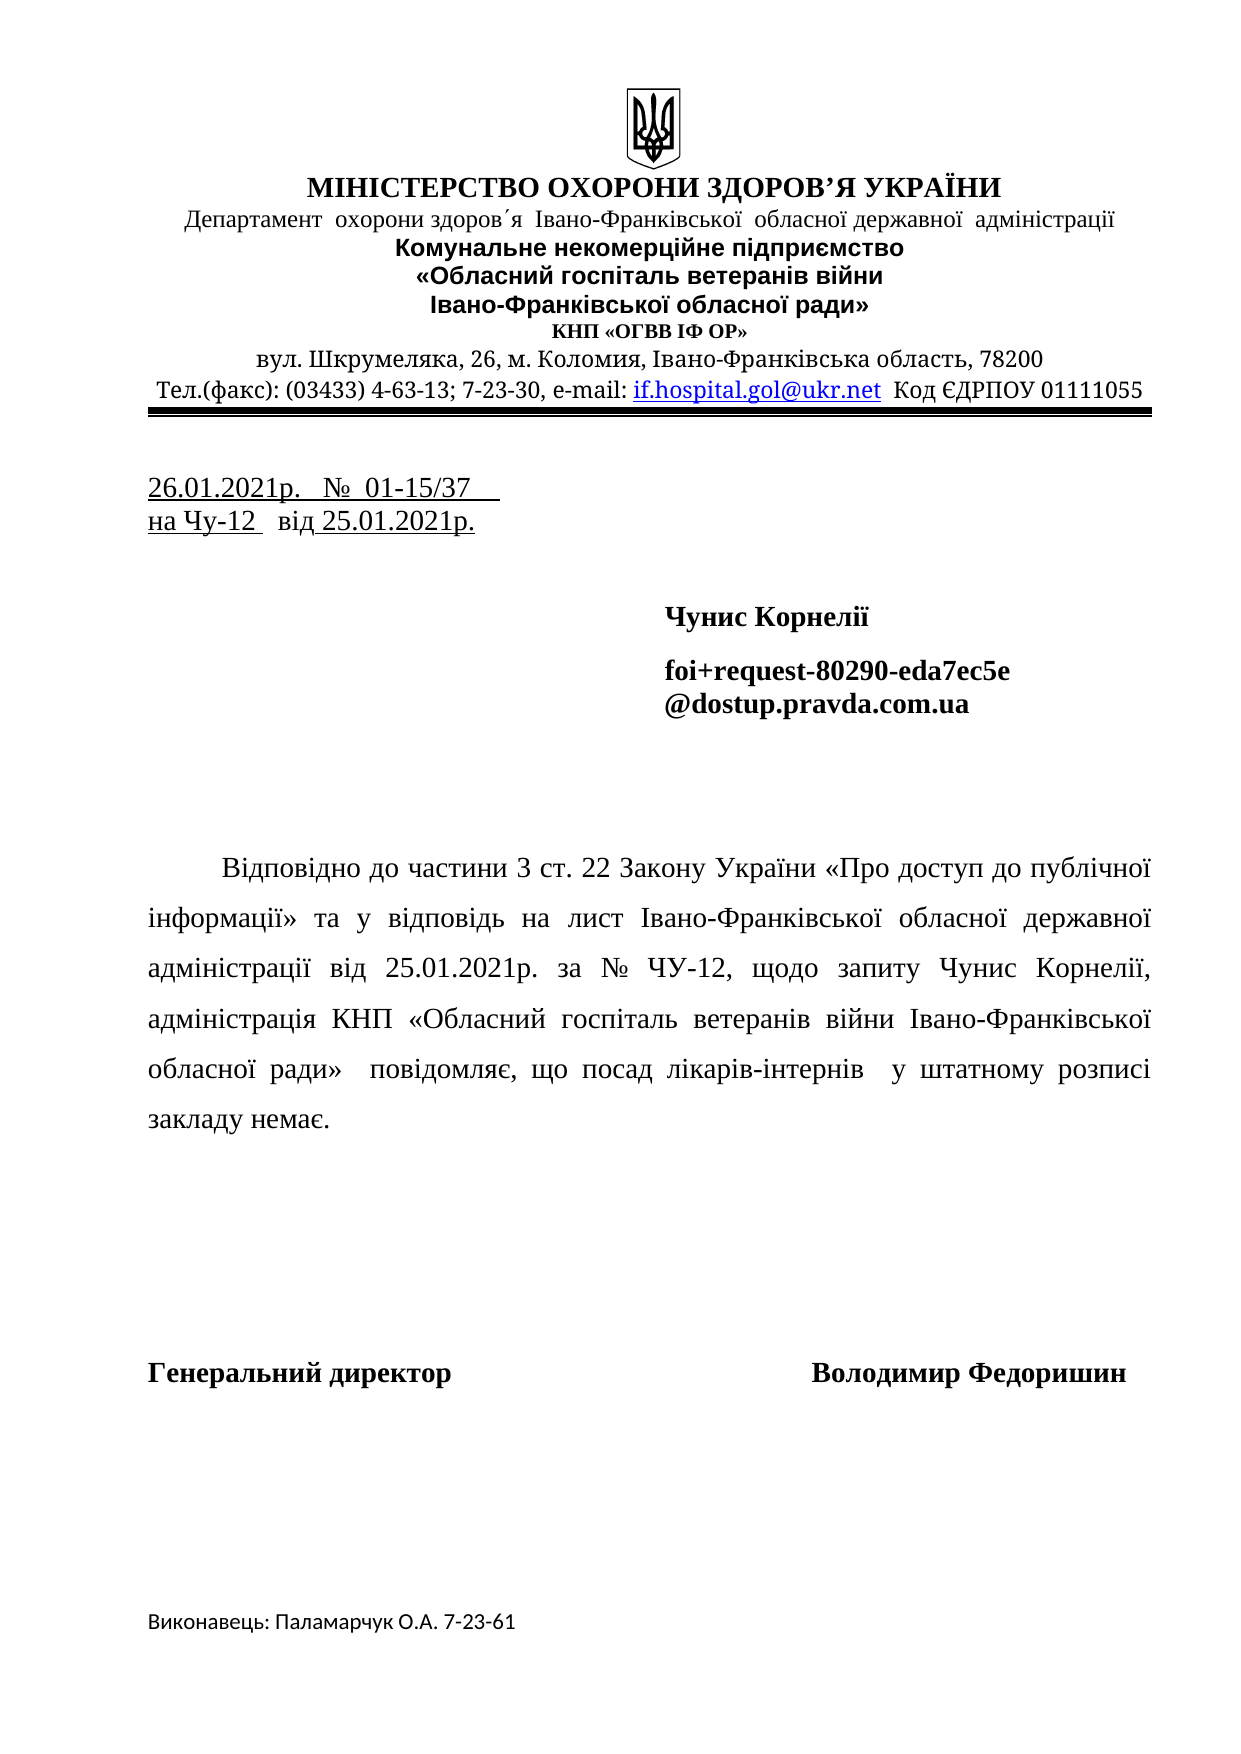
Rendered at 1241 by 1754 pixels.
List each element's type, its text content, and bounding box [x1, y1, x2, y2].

text Виконавець: Паламарчук О.А. 7-23-61 [148, 1607, 1152, 1635]
text Департамент охорони здоровя Івано-Франківської обласної державної адміністрації [148, 204, 1152, 233]
text КНП «ОГВВ ІФ ОР» [148, 319, 1152, 343]
text Чунис Корнелії [664, 599, 1152, 632]
text Тел.(факс): (03433) 4-63-13; 7-23-30, e-mail: if.hospital.gol@ukr.net Код ЄДРПОУ 01111055 [148, 374, 1152, 407]
text «Обласний госпіталь ветеранів війни [148, 261, 1152, 290]
text Івано-Франківської обласної ради» [148, 290, 1152, 319]
text вул. Шкрумеляка, 26, м. Коломия, Івано-Франківська область, 78200 [148, 343, 1152, 374]
text foi+request-80290-eda7ec5e @dostup.pravda.com.ua [664, 653, 1152, 720]
text Генеральний директор Володимир Федоришин [148, 1355, 1152, 1389]
text МІНІСТЕРСТВО ОХОРОНИ ЗДОРОВ’Я УКРАЇНИ [148, 170, 1160, 204]
text на Чу-12 від 25.01.2021р. [148, 503, 1152, 537]
text Відповідно до частини 3 ст. 22 Закону України «Про доступ до публічної інформації» та у відповідь на лист Івано-Франківської обласної державної адміністрації від 25.01.2021р. за № ЧУ-12, щодо запиту Чунис Корнелії, адміністрація КНП «Обласний госпіталь ветеранів війни Івано-Франківської обласної ради» повідомляє, що посад лікарів-інтернів у штатному розписі закладу немає. [148, 850, 1152, 1135]
text Комунальне некомерційне підприємство [148, 233, 1152, 261]
text 26.01.2021р. №_01-15/37 [148, 470, 1152, 503]
